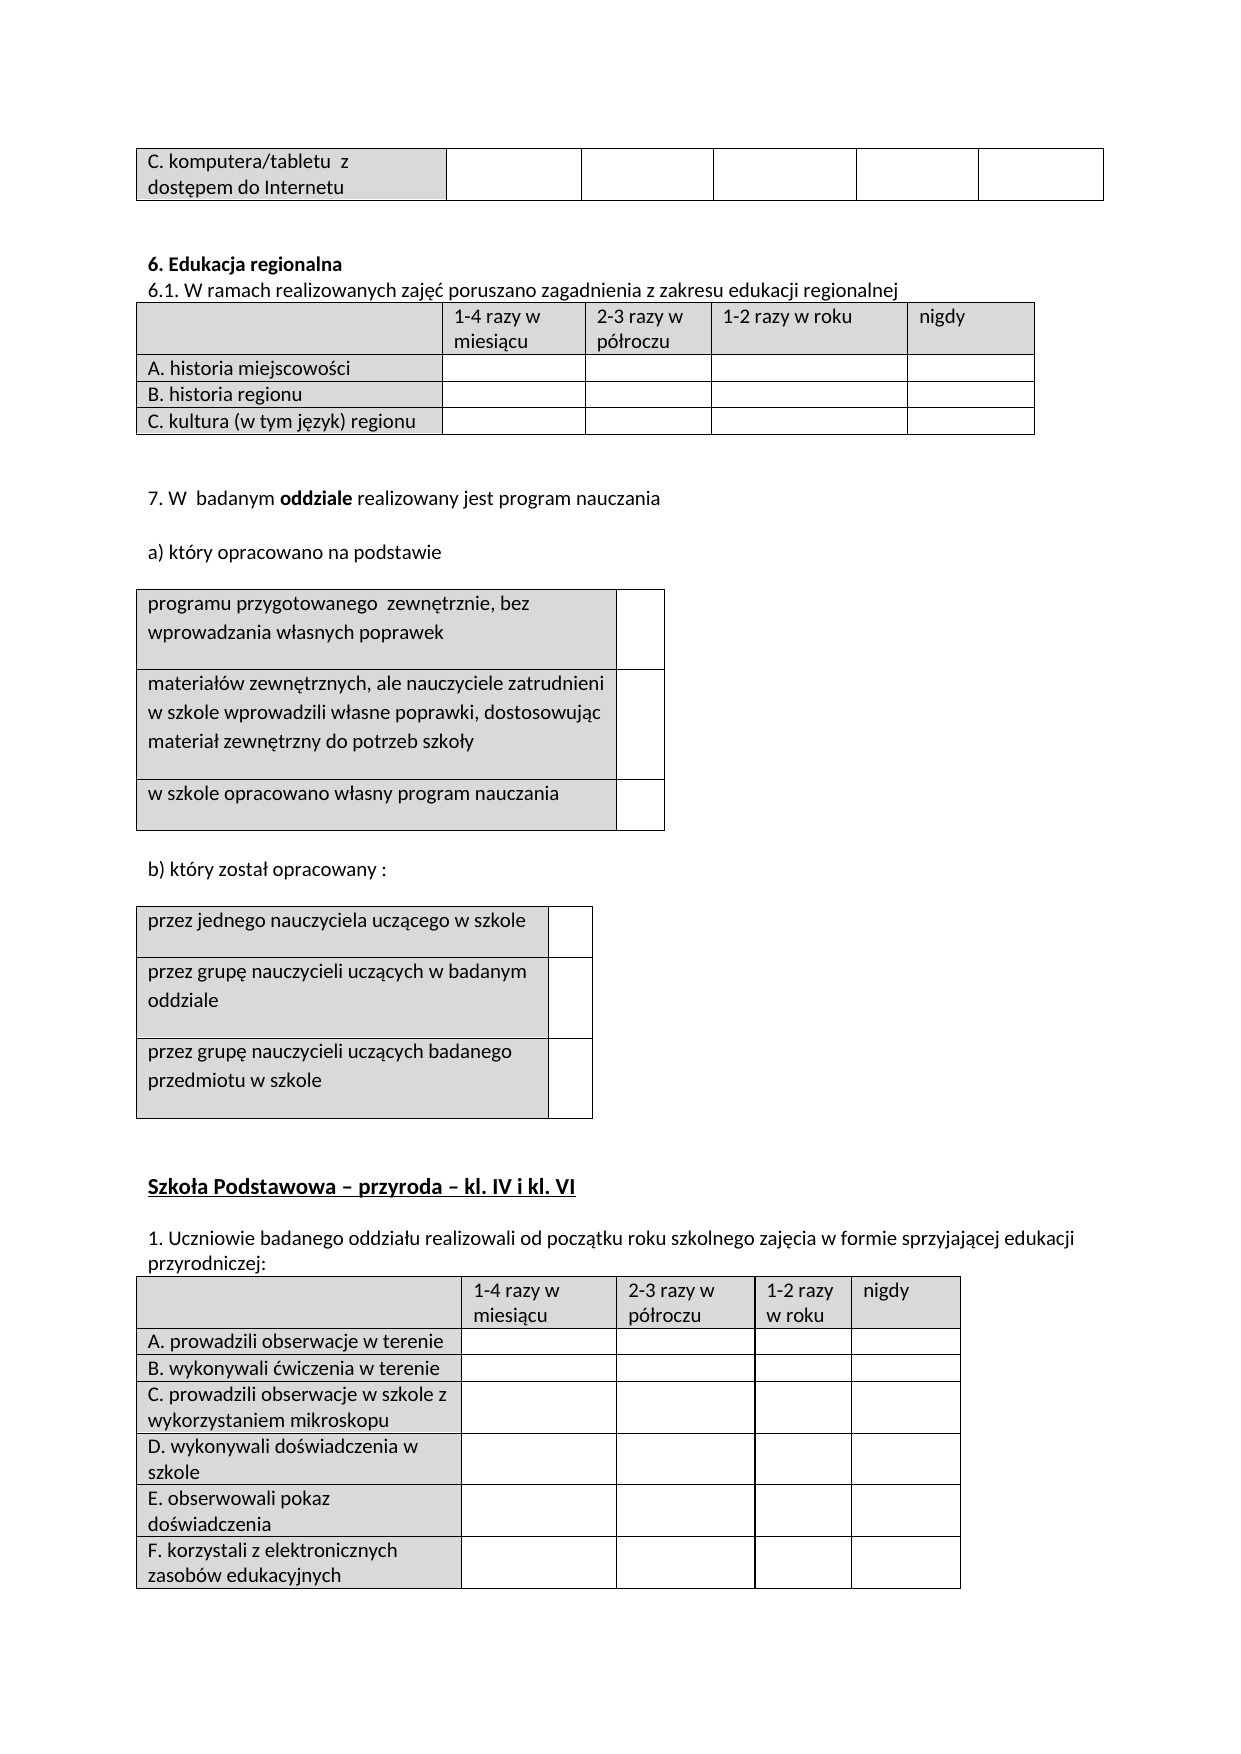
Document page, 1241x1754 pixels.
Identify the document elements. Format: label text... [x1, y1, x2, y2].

table_cell [756, 1537, 851, 1588]
table_header [137, 1277, 461, 1328]
table_header 1-2 razy w roku [712, 303, 907, 354]
table_cell [617, 1382, 754, 1432]
table_cell C. komputera/tabletu z dostępem do Internetu [137, 149, 446, 199]
table_cell [852, 1382, 960, 1432]
table_header przez jednego nauczyciela uczącego w szkole [137, 907, 548, 957]
table_cell [462, 1382, 616, 1432]
text a) który opracowano na podstawie [148, 539, 1093, 564]
table_cell [617, 1329, 754, 1354]
text 1. Uczniowie badanego oddziału realizowali od początku roku szkolnego zajęcia w formie sprzyjającej edukacji przyrodniczej: [148, 1225, 1093, 1276]
table_cell [462, 1485, 616, 1536]
table_cell [852, 1329, 960, 1354]
table_cell [908, 408, 1034, 433]
table_cell [908, 382, 1034, 407]
table_header nigdy [908, 303, 1034, 354]
table_header 2-3 razy w półroczu [617, 1277, 754, 1328]
table_cell C. prowadzili obserwacje w szkole z wykorzystaniem mikroskopu [137, 1382, 461, 1432]
text b) który został opracowany : [148, 856, 1093, 881]
table_cell [443, 382, 585, 407]
table_cell [712, 382, 907, 407]
table_cell C. kultura (w tym język) regionu [137, 408, 442, 433]
table_cell [857, 149, 978, 199]
table_header 1-4 razy w miesiącu [443, 303, 585, 354]
table_cell [617, 1355, 754, 1381]
table_cell [447, 149, 581, 199]
text 7. W badanym oddziale realizowany jest program nauczania [148, 485, 1093, 510]
table_cell [756, 1329, 851, 1354]
table_cell [756, 1382, 851, 1432]
table_cell [462, 1329, 616, 1354]
table_cell [712, 408, 907, 433]
table_cell [756, 1355, 851, 1381]
table_cell [852, 1485, 960, 1536]
table_cell [462, 1355, 616, 1381]
table_cell [617, 670, 664, 779]
table_header 1-4 razy w miesiącu [462, 1277, 616, 1328]
table_cell B. historia regionu [137, 382, 442, 407]
table_cell [617, 1485, 754, 1536]
table_cell [462, 1537, 616, 1588]
table_cell F. korzystali z elektronicznych zasobów edukacyjnych [137, 1537, 461, 1588]
table_header [137, 303, 442, 354]
table_cell [712, 355, 907, 381]
table_cell [462, 1434, 616, 1484]
table_header [617, 590, 664, 669]
table_cell materiałów zewnętrznych, ale nauczyciele zatrudnieni w szkole wprowadzili własne poprawki, dostosowując materiał zewnętrzny do potrzeb szkoły [137, 670, 616, 779]
table_cell [617, 1434, 754, 1484]
table_cell [582, 149, 713, 199]
table_cell [586, 355, 711, 381]
table_header nigdy [852, 1277, 960, 1328]
table_cell [756, 1485, 851, 1536]
table_cell [979, 149, 1103, 199]
table_cell [549, 958, 592, 1037]
table_cell [617, 1537, 754, 1588]
table_cell [443, 355, 585, 381]
table_cell [714, 149, 856, 199]
text Szkoła Podstawowa – przyroda – kl. IV i kl. VI [148, 1172, 1093, 1200]
table_cell D. wykonywali doświadczenia w szkole [137, 1434, 461, 1484]
table_cell [586, 408, 711, 433]
table_cell A. prowadzili obserwacje w terenie [137, 1329, 461, 1354]
table_cell E. obserwowali pokaz doświadczenia [137, 1485, 461, 1536]
table_header 1-2 razy w roku [756, 1277, 851, 1328]
text 6. Edukacja regionalna [148, 251, 1093, 277]
table_cell przez grupę nauczycieli uczących badanego przedmiotu w szkole [137, 1039, 548, 1118]
table_cell w szkole opracowano własny program nauczania [137, 780, 616, 830]
table_cell [617, 780, 664, 830]
table_cell [443, 408, 585, 433]
table_cell [908, 355, 1034, 381]
table_cell [852, 1537, 960, 1588]
table_header programu przygotowanego zewnętrznie, bez wprowadzania własnych poprawek [137, 590, 616, 669]
table_cell [586, 382, 711, 407]
table_cell [852, 1355, 960, 1381]
table_cell przez grupę nauczycieli uczących w badanym oddziale [137, 958, 548, 1037]
table_cell [852, 1434, 960, 1484]
table_cell [756, 1434, 851, 1484]
table_cell [549, 1039, 592, 1118]
table_header 2-3 razy w półroczu [586, 303, 711, 354]
text 6.1. W ramach realizowanych zajęć poruszano zagadnienia z zakresu edukacji regionalnej [148, 277, 1093, 302]
table_cell A. historia miejscowości [137, 355, 442, 381]
table_header [549, 907, 592, 957]
table_cell B. wykonywali ćwiczenia w terenie [137, 1355, 461, 1381]
